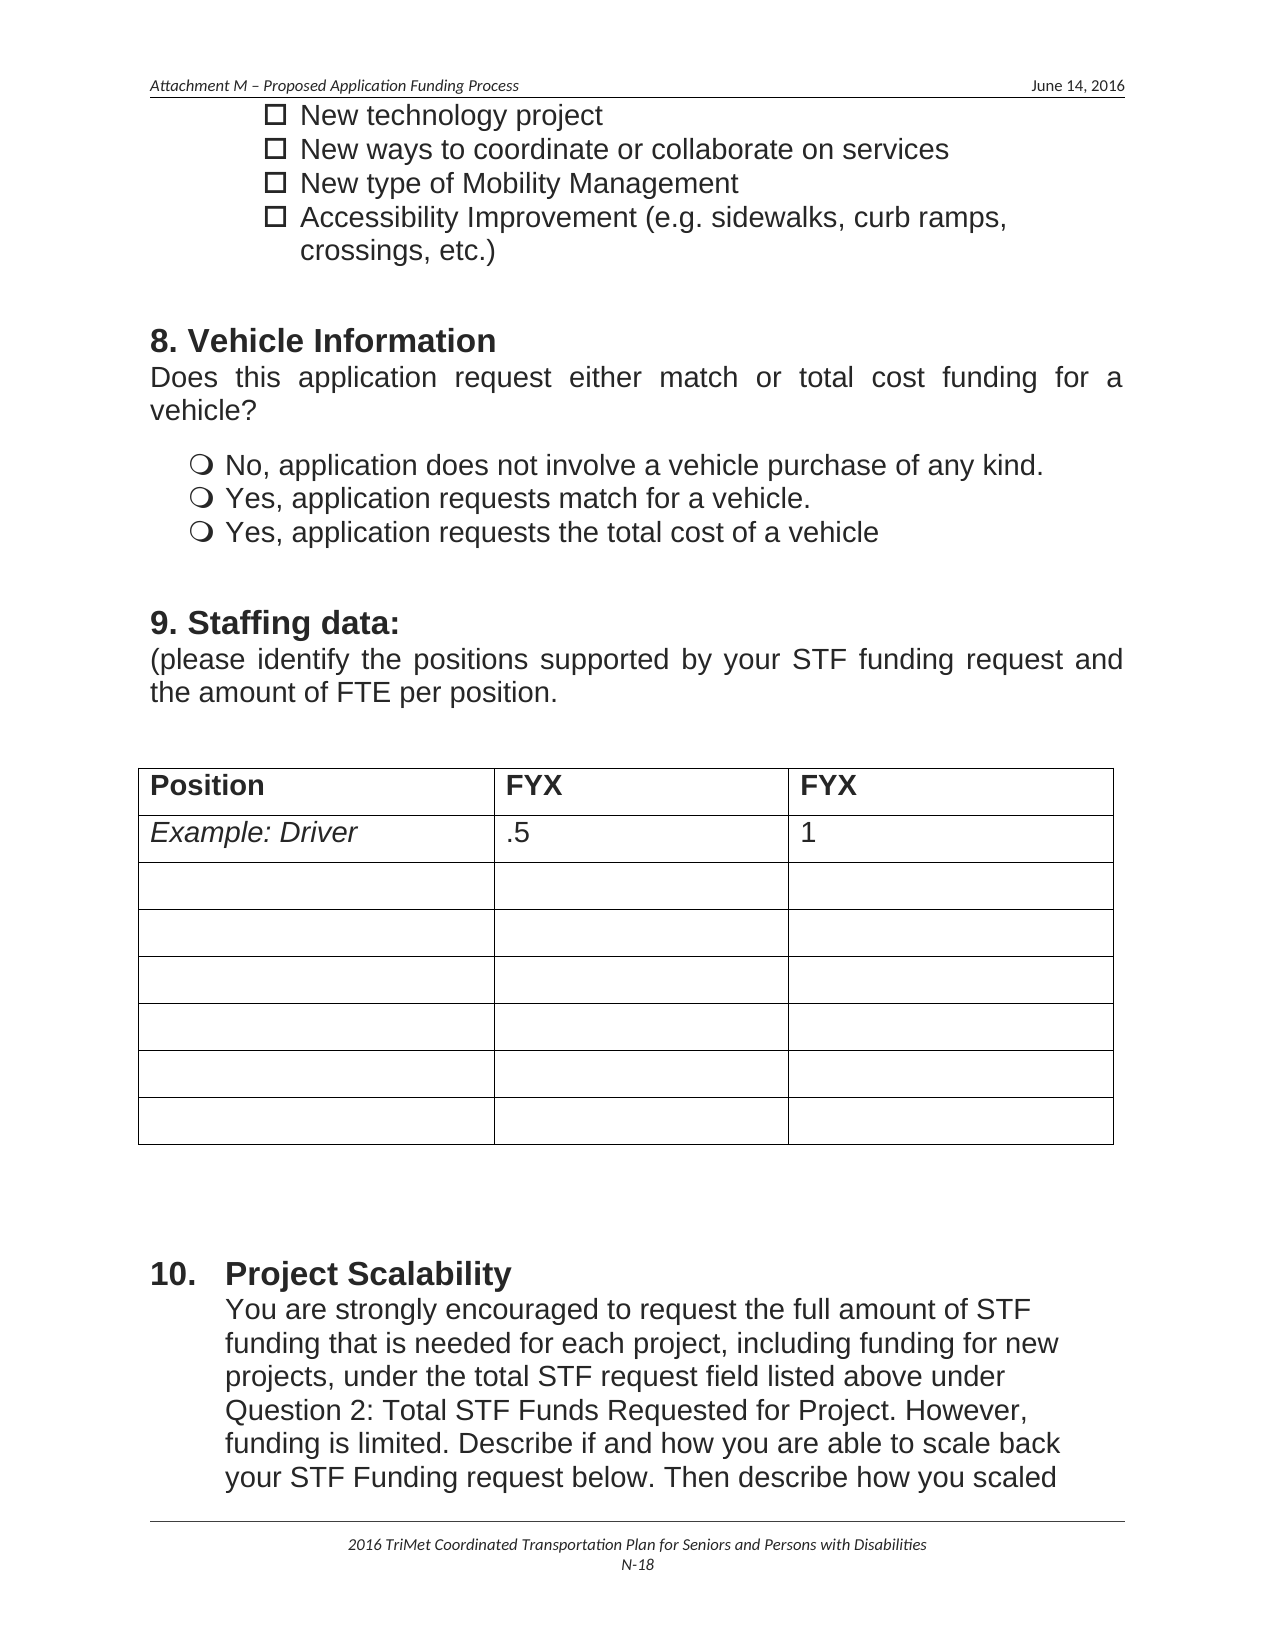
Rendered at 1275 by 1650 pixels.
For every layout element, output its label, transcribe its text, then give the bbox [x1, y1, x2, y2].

list Vehicle Information [150, 321, 1125, 360]
list Yes, application requests the total cost of a vehicle [187, 515, 1125, 549]
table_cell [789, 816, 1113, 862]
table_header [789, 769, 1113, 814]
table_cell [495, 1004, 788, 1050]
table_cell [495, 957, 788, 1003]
list New technology project [262, 98, 1125, 132]
list Staffing data: [150, 603, 1125, 642]
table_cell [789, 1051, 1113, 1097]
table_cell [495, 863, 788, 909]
text Does this application request either match or total cost funding for a vehicle? [150, 360, 1125, 427]
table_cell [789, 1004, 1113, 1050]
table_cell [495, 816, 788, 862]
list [225, 1292, 1125, 1493]
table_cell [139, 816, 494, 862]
list New ways to coordinate or collaborate on services [262, 132, 1125, 166]
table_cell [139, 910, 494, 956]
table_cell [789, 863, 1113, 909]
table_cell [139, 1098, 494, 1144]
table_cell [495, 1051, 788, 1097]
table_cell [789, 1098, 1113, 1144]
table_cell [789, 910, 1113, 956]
list Project Scalability [150, 1254, 1125, 1292]
list Yes, application requests match for a vehicle. [187, 481, 1125, 515]
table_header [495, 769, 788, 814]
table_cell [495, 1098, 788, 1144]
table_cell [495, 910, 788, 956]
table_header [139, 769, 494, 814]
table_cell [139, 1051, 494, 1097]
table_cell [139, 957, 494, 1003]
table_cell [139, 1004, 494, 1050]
text (please identify the positions supported by your STF funding request and the amount of FTE per position. [150, 642, 1125, 709]
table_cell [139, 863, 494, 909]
list No, application does not involve a vehicle purchase of any kind. [187, 448, 1125, 481]
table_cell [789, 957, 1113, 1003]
list Accessibility Improvement (e.g. sidewalks, curb ramps, crossings, etc.) [262, 200, 1125, 267]
list New type of Mobility Management [262, 166, 1125, 200]
